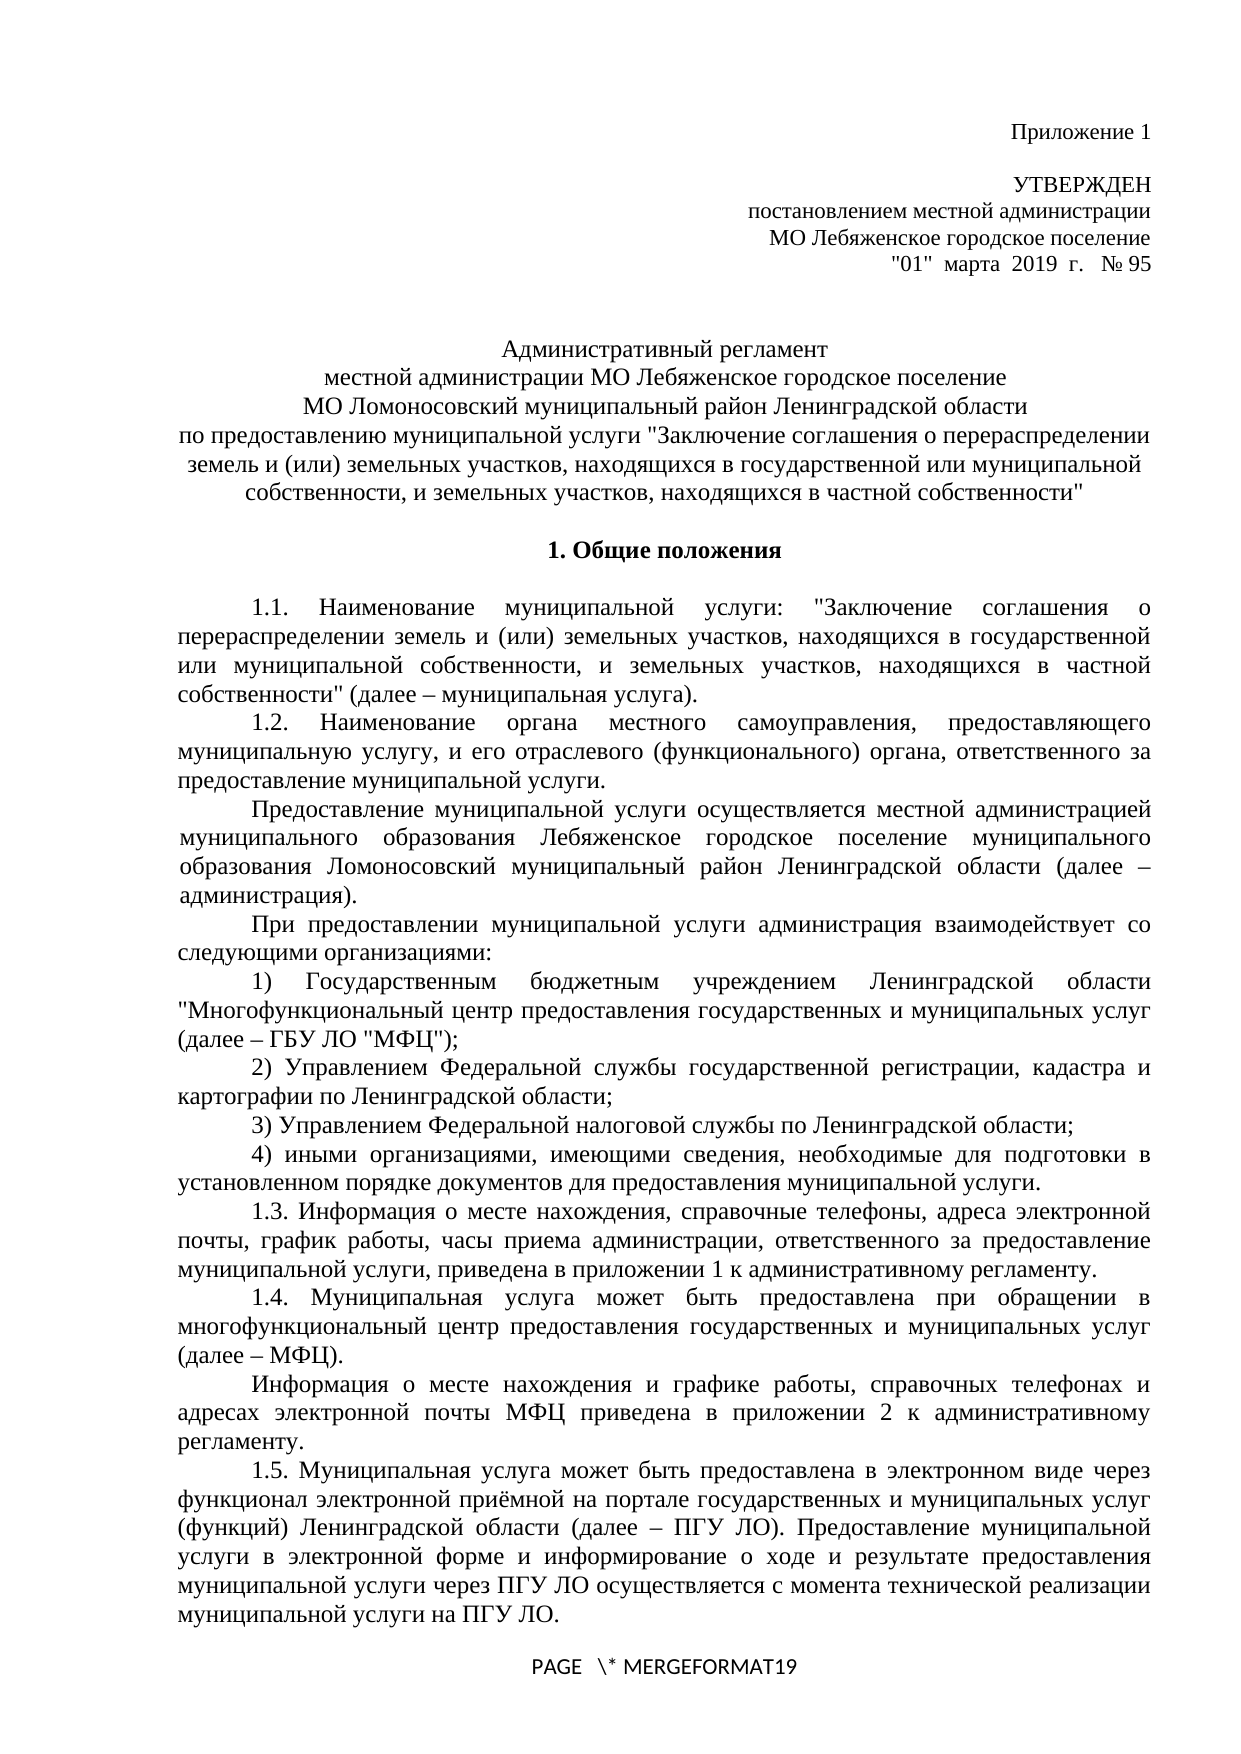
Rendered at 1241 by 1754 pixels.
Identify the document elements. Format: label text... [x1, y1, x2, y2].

text МО Ломоносовский муниципальный район Ленинградской области [179, 391, 1152, 420]
text УТВЕРЖДЕН [177, 171, 1152, 197]
title по предоставлению муниципальной услуги "Заключение соглашения о перераспределении земель и (или) земельных участков, находящихся в государственной или муниципальной собственности, и земельных участков, находящихся в частной собственности" [177, 420, 1152, 506]
text постановлением местной администрации [177, 197, 1152, 223]
text 1.4. Муниципальная услуга может быть предоставлена при обращении в многофункциональный центр предоставления государственных и муниципальных услуг (далее – МФЦ). [177, 1282, 1152, 1369]
text 2) Управлением Федеральной службы государственной регистрации, кадастра и картографии по Ленинградской области; [177, 1052, 1152, 1110]
text Информация о месте нахождения и графике работы, справочных телефонах и адресах электронной почты МФЦ приведена в приложении 2 к административному регламенту. [177, 1369, 1152, 1455]
text "01" марта 2019 г. № 95 [177, 250, 1152, 276]
text Предоставление муниципальной услуги осуществляется местной администрацией муниципального образования Лебяженское городское поселение муниципального образования Ломоносовский муниципальный район Ленинградской области (далее – администрация). [179, 794, 1152, 909]
text 1.3. Информация о месте нахождения, справочные телефоны, адреса электронной почты, график работы, часы приема администрации, ответственного за предоставление муниципальной услуги, приведена в приложении 1 к административному регламенту. [177, 1196, 1152, 1282]
text Приложение 1 [177, 118, 1152, 144]
text местной администрации МО Лебяженское городское поселение [179, 362, 1152, 391]
text 1.5. Муниципальная услуга может быть предоставлена в электронном виде через функционал электронной приёмной на портале государственных и муниципальных услуг (функций) Ленинградской области (далее – ПГУ ЛО). Предоставление муниципальной услуги в электронной форме и информирование о ходе и результате предоставления муниципальной услуги через ПГУ ЛО осуществляется с момента технической реализации муниципальной услуги на ПГУ ЛО. [177, 1455, 1152, 1627]
text МО Лебяженское городское поселение [177, 223, 1152, 250]
text 1.1. Наименование муниципальной услуги: "Заключение соглашения о перераспределении земель и (или) земельных участков, находящихся в государственной или муниципальной собственности, и земельных участков, находящихся в частной собственности" (далее – муниципальная услуга). [177, 592, 1152, 707]
text Административный регламент [177, 334, 1152, 362]
text 1) Государственным бюджетным учреждением Ленинградской области "Многофункциональный центр предоставления государственных и муниципальных услуг (далее – ГБУ ЛО "МФЦ"); [177, 966, 1152, 1052]
text При предоставлении муниципальной услуги администрация взаимодействует со следующими организациями: [177, 909, 1152, 966]
text 1. Общие положения [177, 535, 1152, 564]
text 3) Управлением Федеральной налоговой службы по Ленинградской области; [177, 1110, 1152, 1139]
text 1.2. Наименование органа местного самоуправления, предоставляющего муниципальную услугу, и его отраслевого (функционального) органа, ответственного за предоставление муниципальной услуги. [177, 707, 1152, 794]
text 4) иными организациями, имеющими сведения, необходимые для подготовки в установленном порядке документов для предоставления муниципальной услуги. [177, 1139, 1152, 1196]
